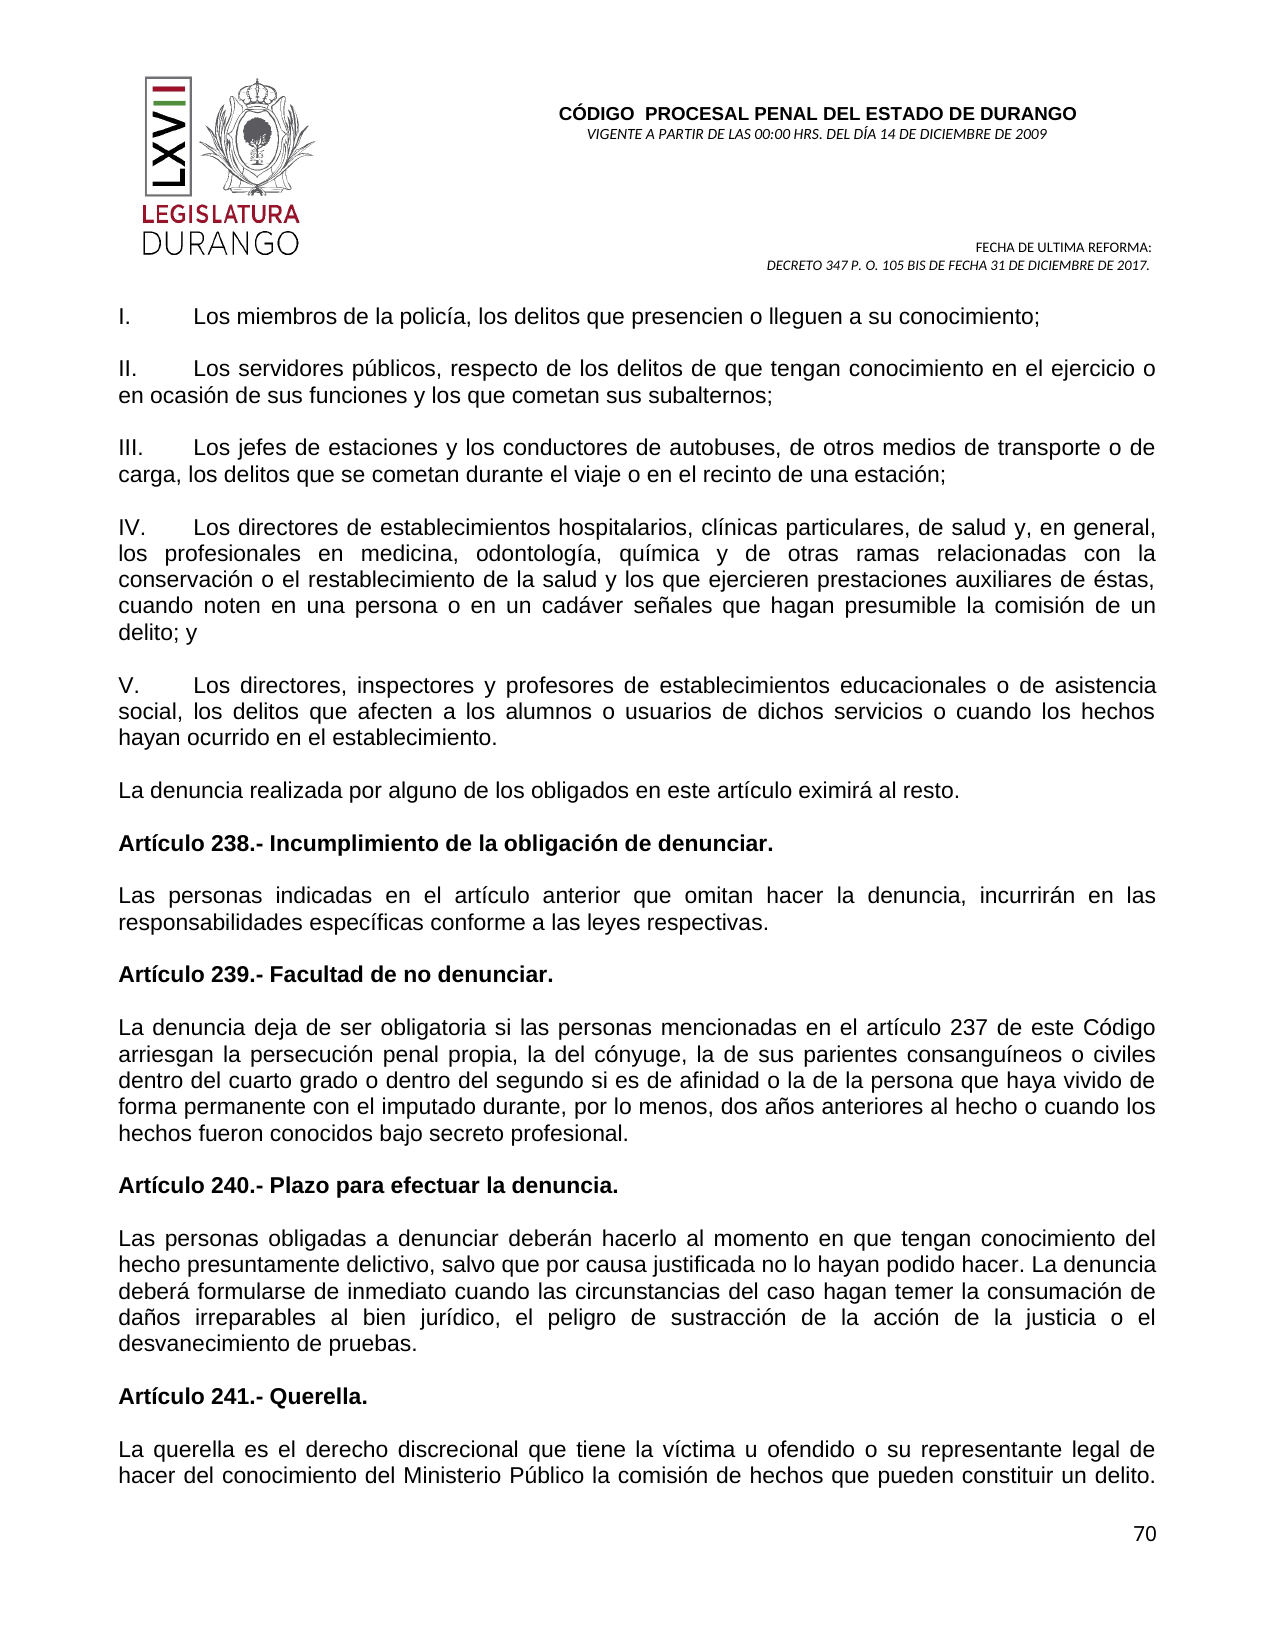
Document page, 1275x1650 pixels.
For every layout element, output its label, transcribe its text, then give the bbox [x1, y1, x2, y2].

text Artículo 238.- Incumplimiento de la obligación de denunciar. [118, 830, 1157, 856]
text Artículo 239.- Facultad de no denunciar. [118, 961, 1157, 988]
list Los directores de establecimientos hospitalarios, clínicas particulares, de salud y, en general, los profesionales en medicina, odontología, química y de otras ramas relacionadas con la conservación o el restablecimiento de la salud y los que ejercieren prestaciones auxiliares de éstas, cuando noten en una persona o en un cadáver señales que hagan presumible la comisión de un delito; y [118, 513, 1157, 645]
text La denuncia realizada por alguno de los obligados en este artículo eximirá al resto. [118, 777, 1157, 803]
list Los servidores públicos, respecto de los delitos de que tengan conocimiento en el ejercicio o en ocasión de sus funciones y los que cometan sus subalternos; [118, 355, 1157, 408]
text Artículo 240.- Plazo para efectuar la denuncia. [118, 1172, 1157, 1199]
text Artículo 241.- Querella. [118, 1383, 1157, 1409]
text La denuncia deja de ser obligatoria si las personas mencionadas en el artículo 237 de este Código arriesgan la persecución penal propia, la del cónyuge, la de sus parientes consanguíneos o civiles dentro del cuarto grado o dentro del segundo si es de afinidad o la de la persona que haya vivido de forma permanente con el imputado durante, por lo menos, dos años anteriores al hecho o cuando los hechos fueron conocidos bajo secreto profesional. [118, 1014, 1157, 1146]
list Los directores, inspectores y profesores de establecimientos educacionales o de asistencia social, los delitos que afecten a los alumnos o usuarios de dichos servicios o cuando los hechos hayan ocurrido en el establecimiento. [118, 672, 1157, 751]
list Los jefes de estaciones y los conductores de autobuses, de otros medios de transporte o de carga, los delitos que se cometan durante el viaje o en el recinto de una estación; [118, 434, 1157, 487]
text Las personas indicadas en el artículo anterior que omitan hacer la denuncia, incurrirán en las responsabilidades específicas conforme a las leyes respectivas. [118, 882, 1157, 935]
picture [140, 73, 318, 258]
text Las personas obligadas a denunciar deberán hacerlo al momento en que tengan conocimiento del hecho presuntamente delictivo, salvo que por causa justificada no lo hayan podido hacer. La denuncia deberá formularse de inmediato cuando las circunstancias del caso hagan temer la consumación de daños irreparables al bien jurídico, el peligro de sustracción de la acción de la justicia o el desvanecimiento de pruebas. [118, 1225, 1157, 1357]
list Los miembros de la policía, los delitos que presencien o lleguen a su conocimiento; [118, 303, 1157, 329]
